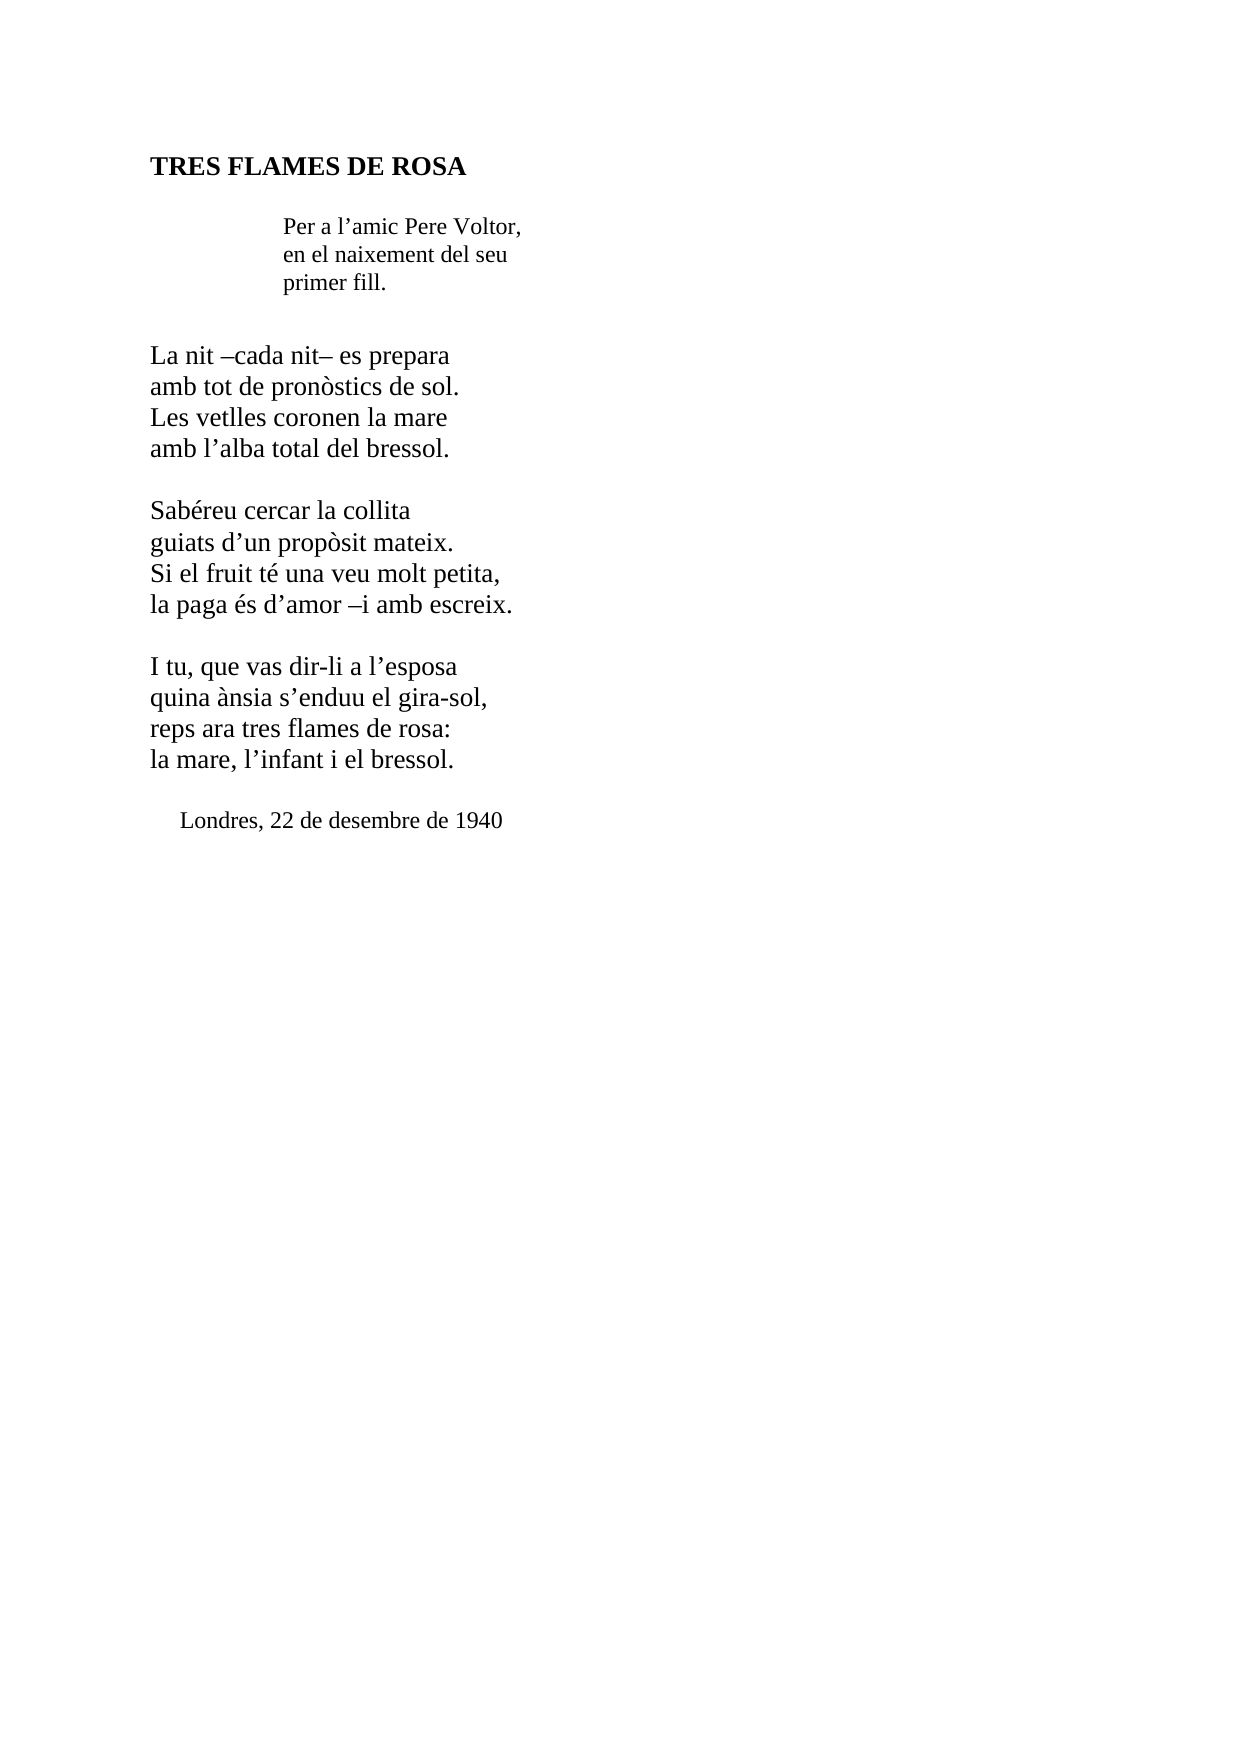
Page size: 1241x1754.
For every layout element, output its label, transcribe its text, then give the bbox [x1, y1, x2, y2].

text I tu, que vas dir-li a l’esposa [150, 650, 1090, 681]
text amb tot de pronòstics de sol. [150, 370, 1090, 401]
text Londres, 22 de desembre de 1940 [179, 806, 1090, 833]
text primer fill. [283, 267, 1090, 295]
text la paga és d’amor –i amb escreix. [150, 588, 1090, 619]
text reps ara tres flames de rosa: [150, 712, 1090, 744]
text guiats d’un propòsit mateix. [150, 526, 1090, 557]
text en el naixement del seu [283, 240, 1090, 267]
text la mare, l’infant i el bressol. [150, 744, 1090, 775]
text Si el fruit té una veu molt petita, [150, 557, 1090, 588]
text quina ànsia s’enduu el gira-sol, [150, 681, 1090, 712]
text La nit –cada nit– es prepara [150, 339, 1090, 370]
text amb l’alba total del bressol. [150, 432, 1090, 463]
text Les vetlles coronen la mare [150, 401, 1090, 432]
text Sabéreu cercar la collita [150, 494, 1090, 526]
text Per a l’amic Pere Voltor, [283, 212, 1090, 240]
text TRES FLAMES DE ROSA [150, 150, 1090, 181]
